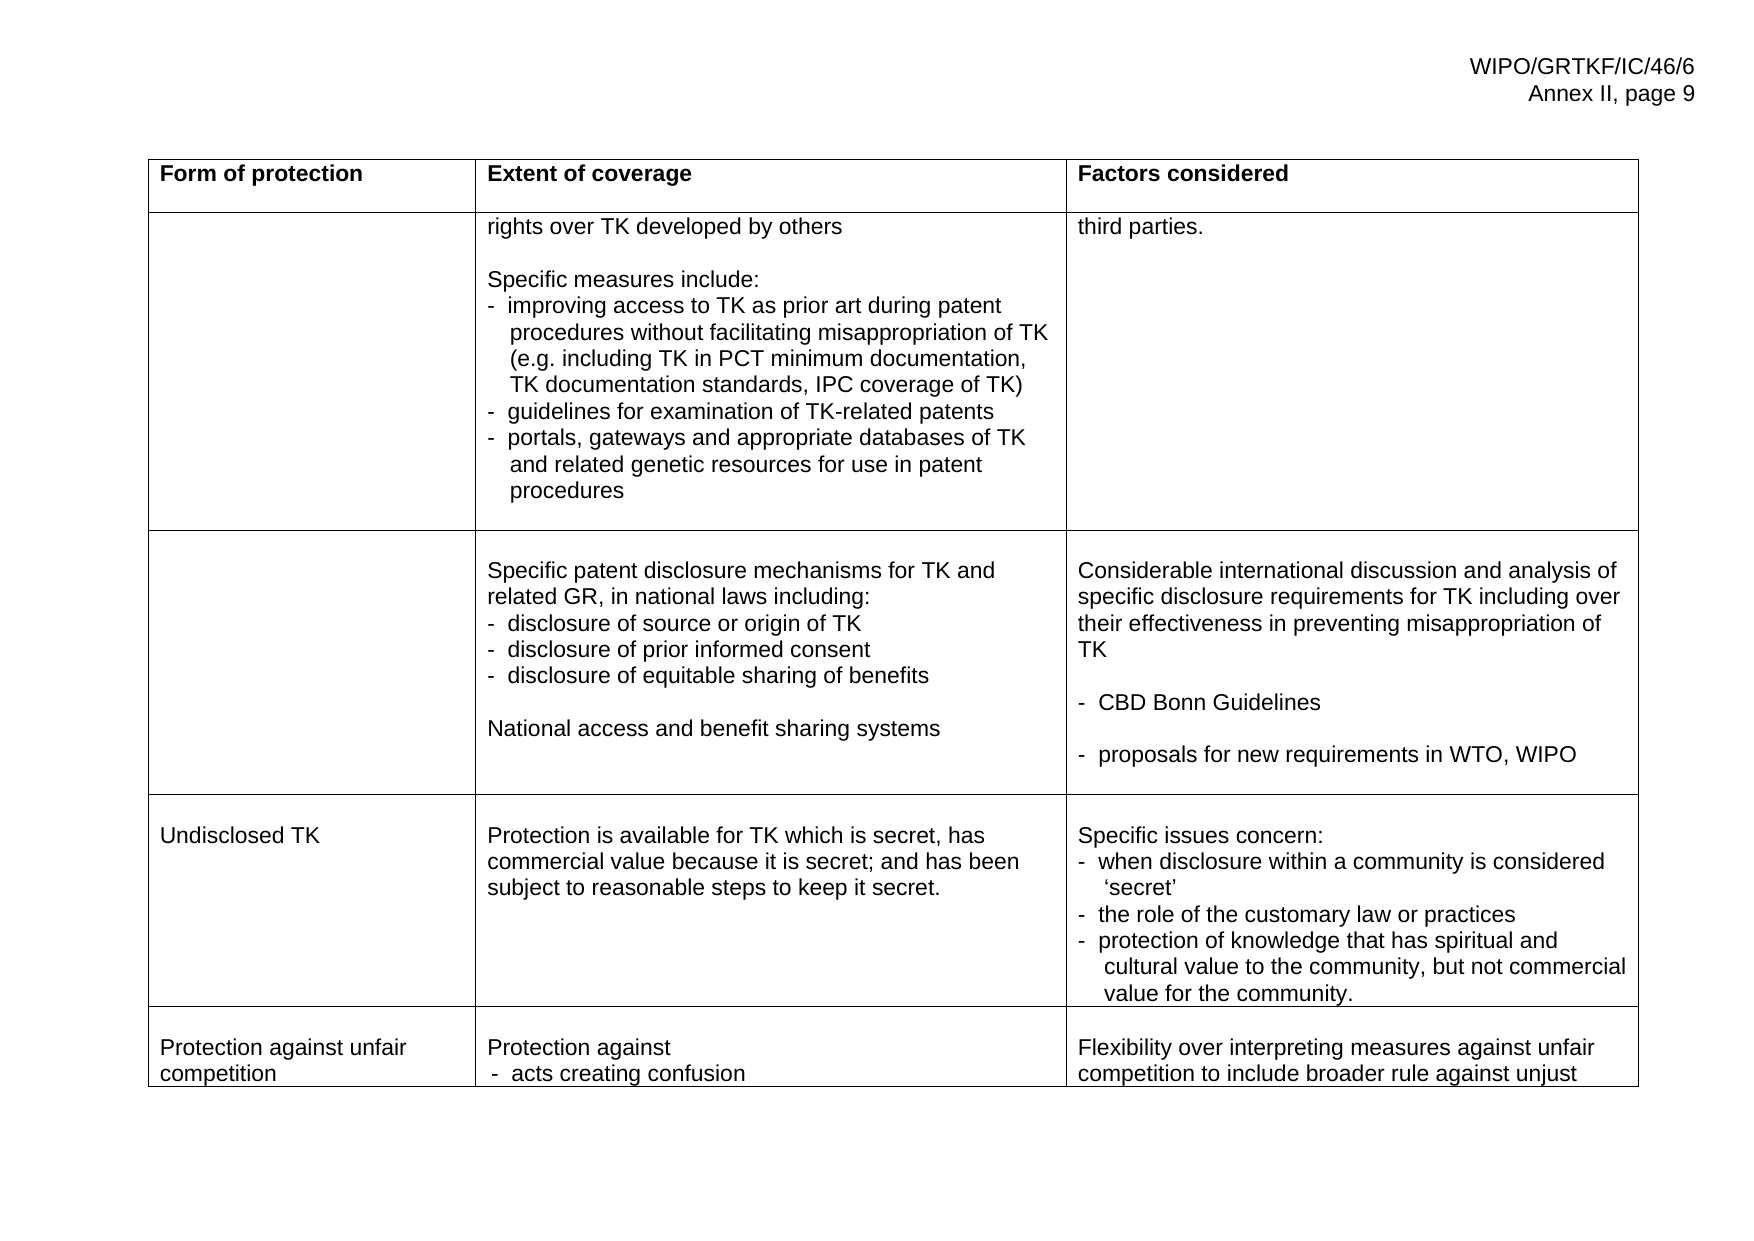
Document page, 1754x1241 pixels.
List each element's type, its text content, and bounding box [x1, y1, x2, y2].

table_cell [476, 213, 1066, 529]
table_header Factors considered [1067, 160, 1638, 212]
table_cell Specific patent disclosure mechanisms for TK and related GR, in national laws including: - disclosure of source or origin of TK - disclosure of prior informed consent - disclosure of equitable sharing of benefits National access and benefit sharing systems [476, 531, 1066, 794]
table_header Extent of coverage [476, 160, 1066, 212]
table_cell Protection against unfair competition [149, 1007, 475, 1086]
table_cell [1067, 213, 1638, 529]
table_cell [1067, 1007, 1638, 1086]
table_cell Protection is available for TK which is secret, has commercial value because it is secret; and has been subject to reasonable steps to keep it secret. [476, 795, 1066, 1006]
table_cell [476, 1007, 1066, 1086]
table_cell Specific issues concern: - when disclosure within a community is considered ‘secret’ - the role of the customary law or practices - protection of knowledge that has spiritual and cultural value to the community, but not commercial value for the community. [1067, 795, 1638, 1006]
table_cell [149, 531, 475, 794]
table_cell Undisclosed TK [149, 795, 475, 1006]
table_header Form of protection [149, 160, 475, 212]
table_cell Considerable international discussion and analysis of specific disclosure requirements for TK including over their effectiveness in preventing misappropriation of TK - CBD Bonn Guidelines - proposals for new requirements in WTO, WIPO [1067, 531, 1638, 794]
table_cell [149, 213, 475, 529]
